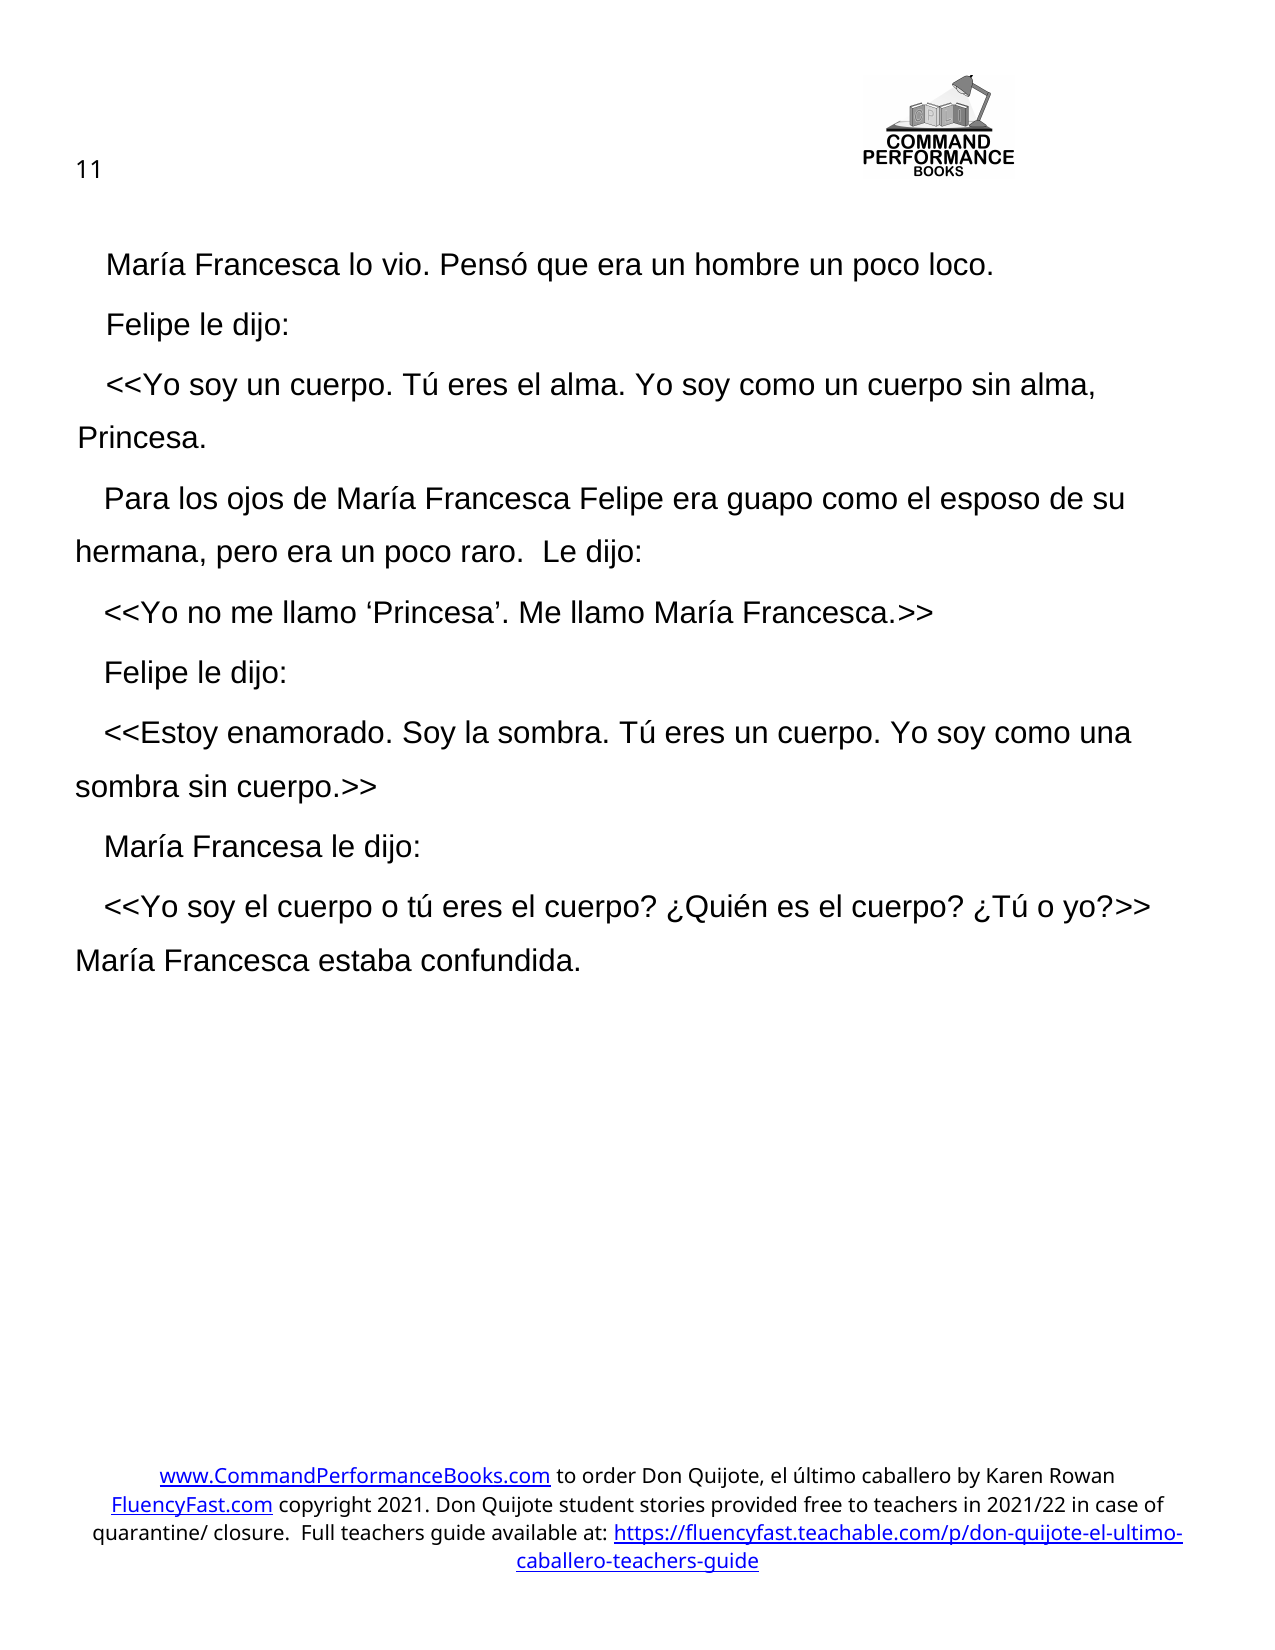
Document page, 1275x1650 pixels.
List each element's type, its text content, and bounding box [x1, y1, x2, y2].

text Para los ojos de María Francesca Felipe era guapo como el esposo de su hermana, pero era un poco raro. Le dijo: [75, 480, 1200, 569]
text María Francesa le dijo: [75, 828, 1200, 864]
text <<Yo soy el cuerpo o tú eres el cuerpo? ¿Quién es el cuerpo? ¿Tú o yo?>> [75, 888, 1200, 924]
picture [862, 75, 1015, 179]
text <<Estoy enamorado. Soy la sombra. Tú eres un cuerpo. Yo soy como una sombra sin cuerpo.>> [75, 714, 1200, 804]
text <<Yo no me llamo ‘Princesa’. Me llamo María Francesca.>> [75, 594, 1200, 629]
text Felipe le dijo: [77, 306, 1200, 342]
text <<Yo soy un cuerpo. Tú eres el alma. Yo soy como un cuerpo sin alma, Princesa. [77, 366, 1200, 456]
text Felipe le dijo: [75, 654, 1200, 690]
text María Francesca estaba confundida. [75, 942, 1200, 978]
text María Francesca lo vio. Pensó que era un hombre un poco loco. [77, 246, 1200, 281]
